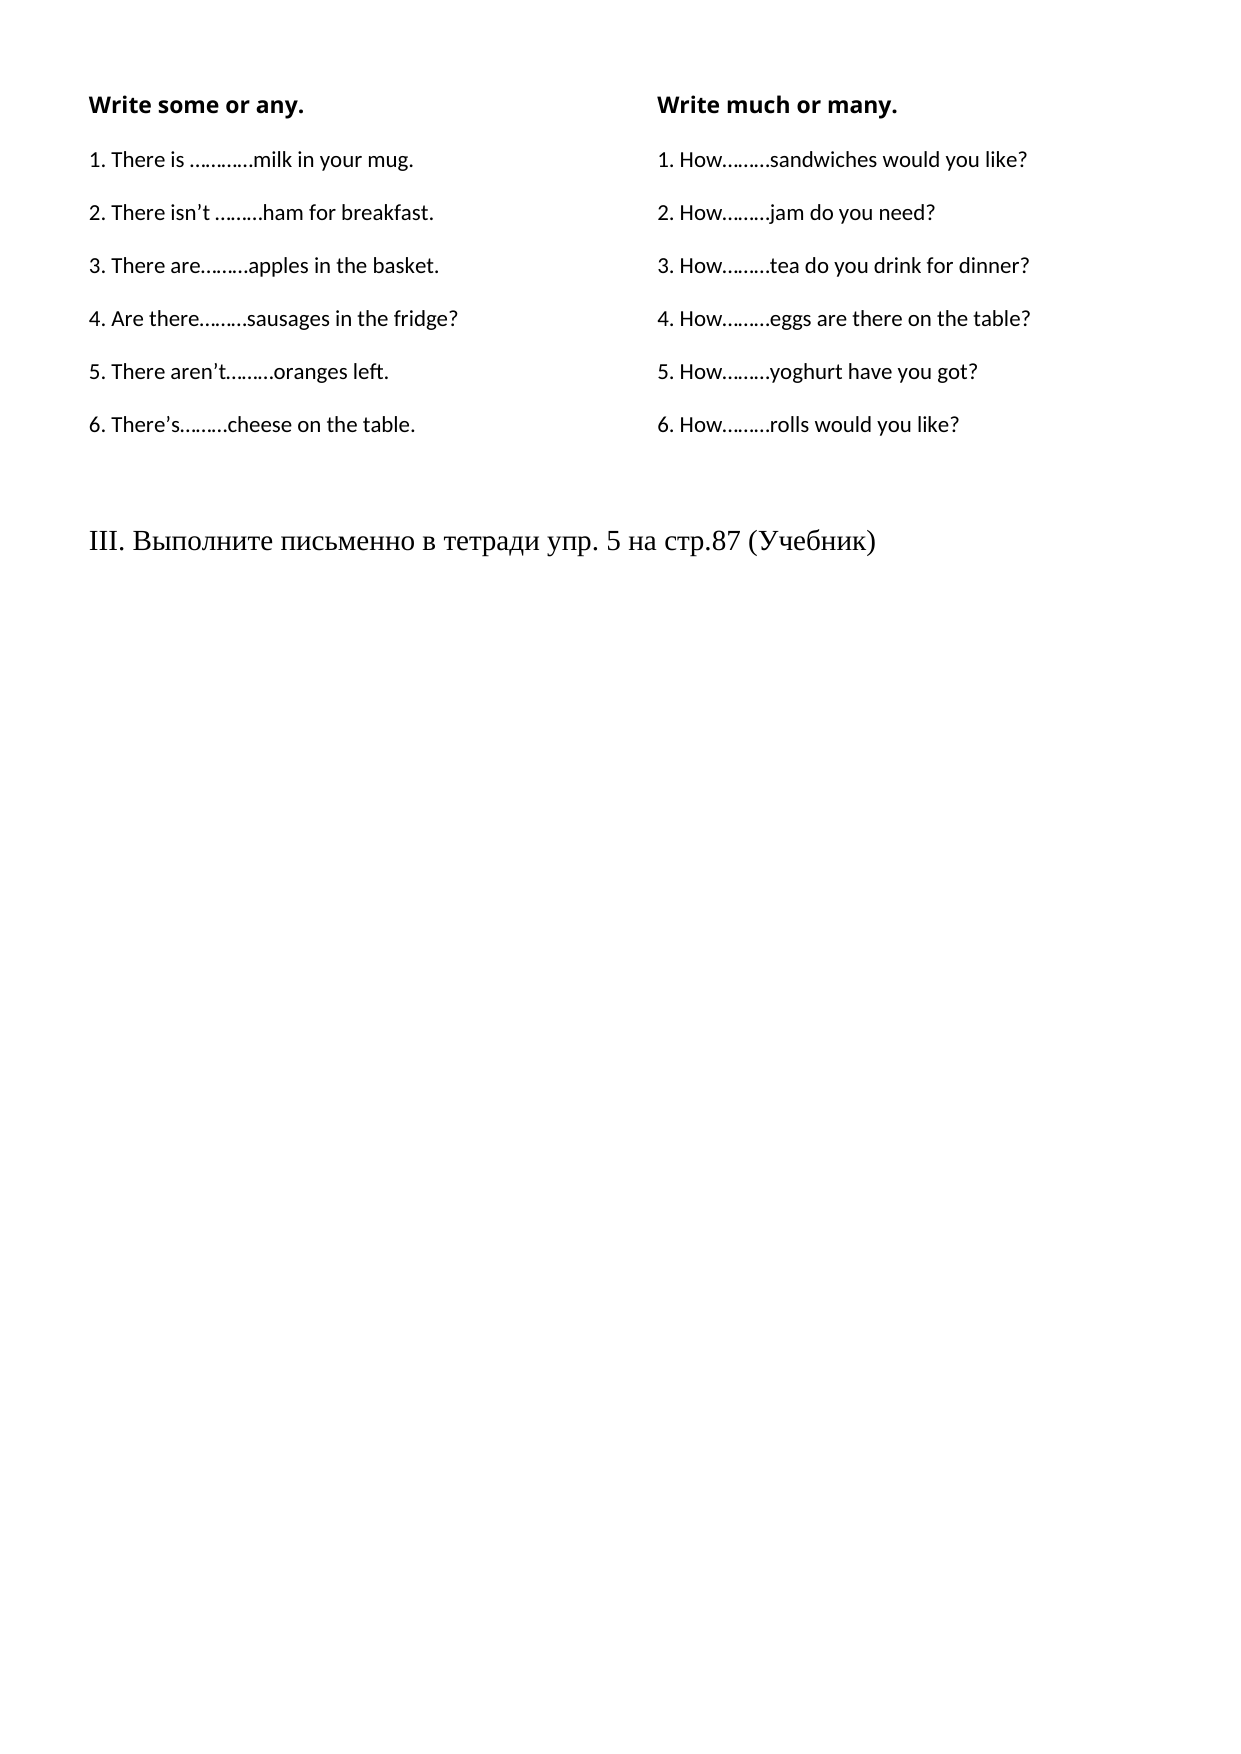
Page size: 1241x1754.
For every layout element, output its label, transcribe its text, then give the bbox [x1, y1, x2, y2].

text 3. There are………apples in the basket. [89, 251, 583, 279]
text 1. How………sandwiches would you like? [657, 145, 1152, 173]
text Write much or many. [657, 89, 1152, 120]
text 6. There’s………cheese on the table. [89, 411, 583, 438]
text 5. There aren’t………oranges left. [89, 357, 583, 386]
text 4. Are there………sausages in the fridge? [89, 304, 583, 332]
text 3. How………tea do you drink for dinner? [657, 251, 1152, 279]
text 4. How………eggs are there on the table? [657, 304, 1152, 332]
text Write some or any. [89, 89, 583, 120]
text III. Выполните письменно в тетради упр. 5 на стр.87 (Учебник) [89, 523, 1152, 556]
text 1. There is …………milk in your mug. [89, 145, 583, 173]
text 2. How………jam do you need? [657, 198, 1152, 226]
text 5. How………yoghurt have you got? [657, 357, 1152, 386]
text 2. There isn’t ………ham for breakfast. [89, 198, 583, 226]
text 6. How………rolls would you like? [657, 411, 1152, 438]
